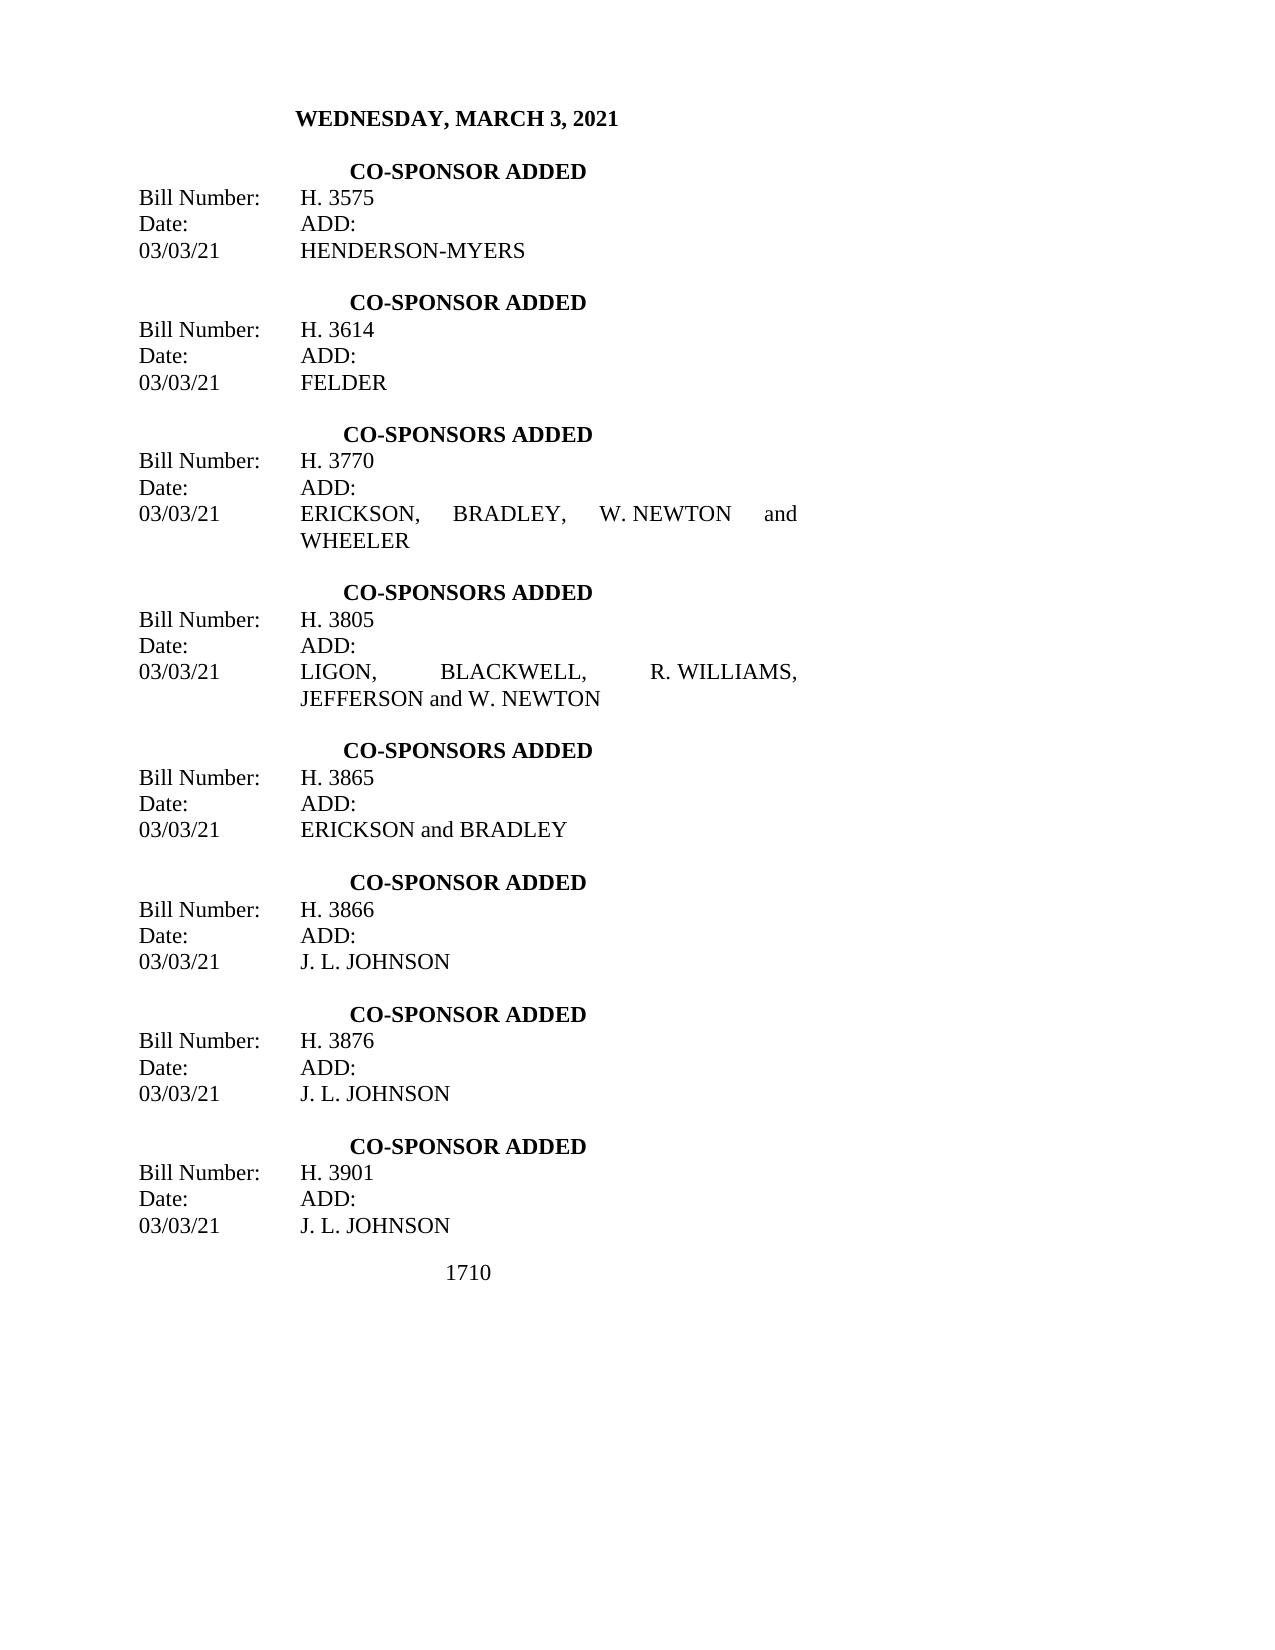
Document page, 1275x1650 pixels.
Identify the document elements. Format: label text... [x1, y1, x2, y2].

table_cell J. L. JOHNSON [289, 1080, 480, 1106]
table_header H. 3866 [289, 896, 480, 922]
text CO-SPONSOR ADDED [127, 289, 786, 316]
table_cell 03/03/21 [128, 369, 289, 395]
table_header H. 3805 [289, 606, 808, 632]
table_cell 03/03/21 [128, 237, 289, 263]
table_header Bill Number: [128, 1159, 289, 1186]
table_cell 03/03/21 [128, 1212, 289, 1238]
table_header H. 3770 [289, 448, 808, 474]
table_cell ADD: [289, 790, 601, 817]
text CO-SPONSORS ADDED [127, 421, 786, 448]
table_cell ADD: [289, 922, 480, 948]
table_cell ADD: [289, 210, 554, 237]
table_cell Date: [128, 342, 289, 368]
table_cell FELDER [289, 369, 412, 395]
table_cell Date: [128, 474, 289, 500]
table_header H. 3575 [289, 184, 554, 210]
table_cell J. L. JOHNSON [289, 948, 480, 975]
table_cell Date: [128, 210, 289, 237]
table_cell 03/03/21 [128, 500, 289, 553]
table_cell ADD: [289, 342, 412, 368]
table_cell 03/03/21 [128, 817, 289, 843]
table_header H. 3865 [289, 764, 601, 790]
table_cell Date: [128, 1054, 289, 1080]
table_header Bill Number: [128, 606, 289, 632]
table_header H. 3901 [289, 1159, 480, 1186]
table_cell ADD: [289, 1054, 480, 1080]
table_cell ADD: [289, 474, 808, 500]
table_header Bill Number: [128, 316, 289, 342]
text CO-SPONSOR ADDED [127, 1133, 786, 1159]
table_cell ERICKSON, BRADLEY, W. NEWTON and WHEELER [289, 500, 808, 553]
table_header Bill Number: [128, 184, 289, 210]
table_cell Date: [128, 922, 289, 948]
text CO-SPONSOR ADDED [127, 1001, 786, 1027]
table_header Bill Number: [128, 764, 289, 790]
table_cell LIGON, BLACKWELL, R. WILLIAMS, JEFFERSON and W. NEWTON [289, 659, 808, 711]
text CO-SPONSORS ADDED [127, 737, 786, 764]
text CO-SPONSORS ADDED [127, 579, 786, 606]
table_cell Date: [128, 1186, 289, 1212]
table_cell ADD: [289, 632, 808, 658]
table_header Bill Number: [128, 448, 289, 474]
text CO-SPONSOR ADDED [127, 869, 786, 896]
table_cell Date: [128, 790, 289, 817]
text CO-SPONSOR ADDED [127, 158, 786, 184]
table_cell Date: [128, 632, 289, 658]
table_cell J. L. JOHNSON [289, 1212, 480, 1238]
table_cell ADD: [289, 1186, 480, 1212]
table_cell 03/03/21 [128, 948, 289, 975]
table_header H. 3614 [289, 316, 412, 342]
table_cell 03/03/21 [128, 1080, 289, 1106]
table_cell 03/03/21 [128, 659, 289, 711]
table_header H. 3876 [289, 1028, 480, 1054]
table_cell ERICKSON and BRADLEY [289, 817, 601, 843]
table_header Bill Number: [128, 896, 289, 922]
table_header Bill Number: [128, 1028, 289, 1054]
table_cell HENDERSON-MYERS [289, 237, 554, 263]
